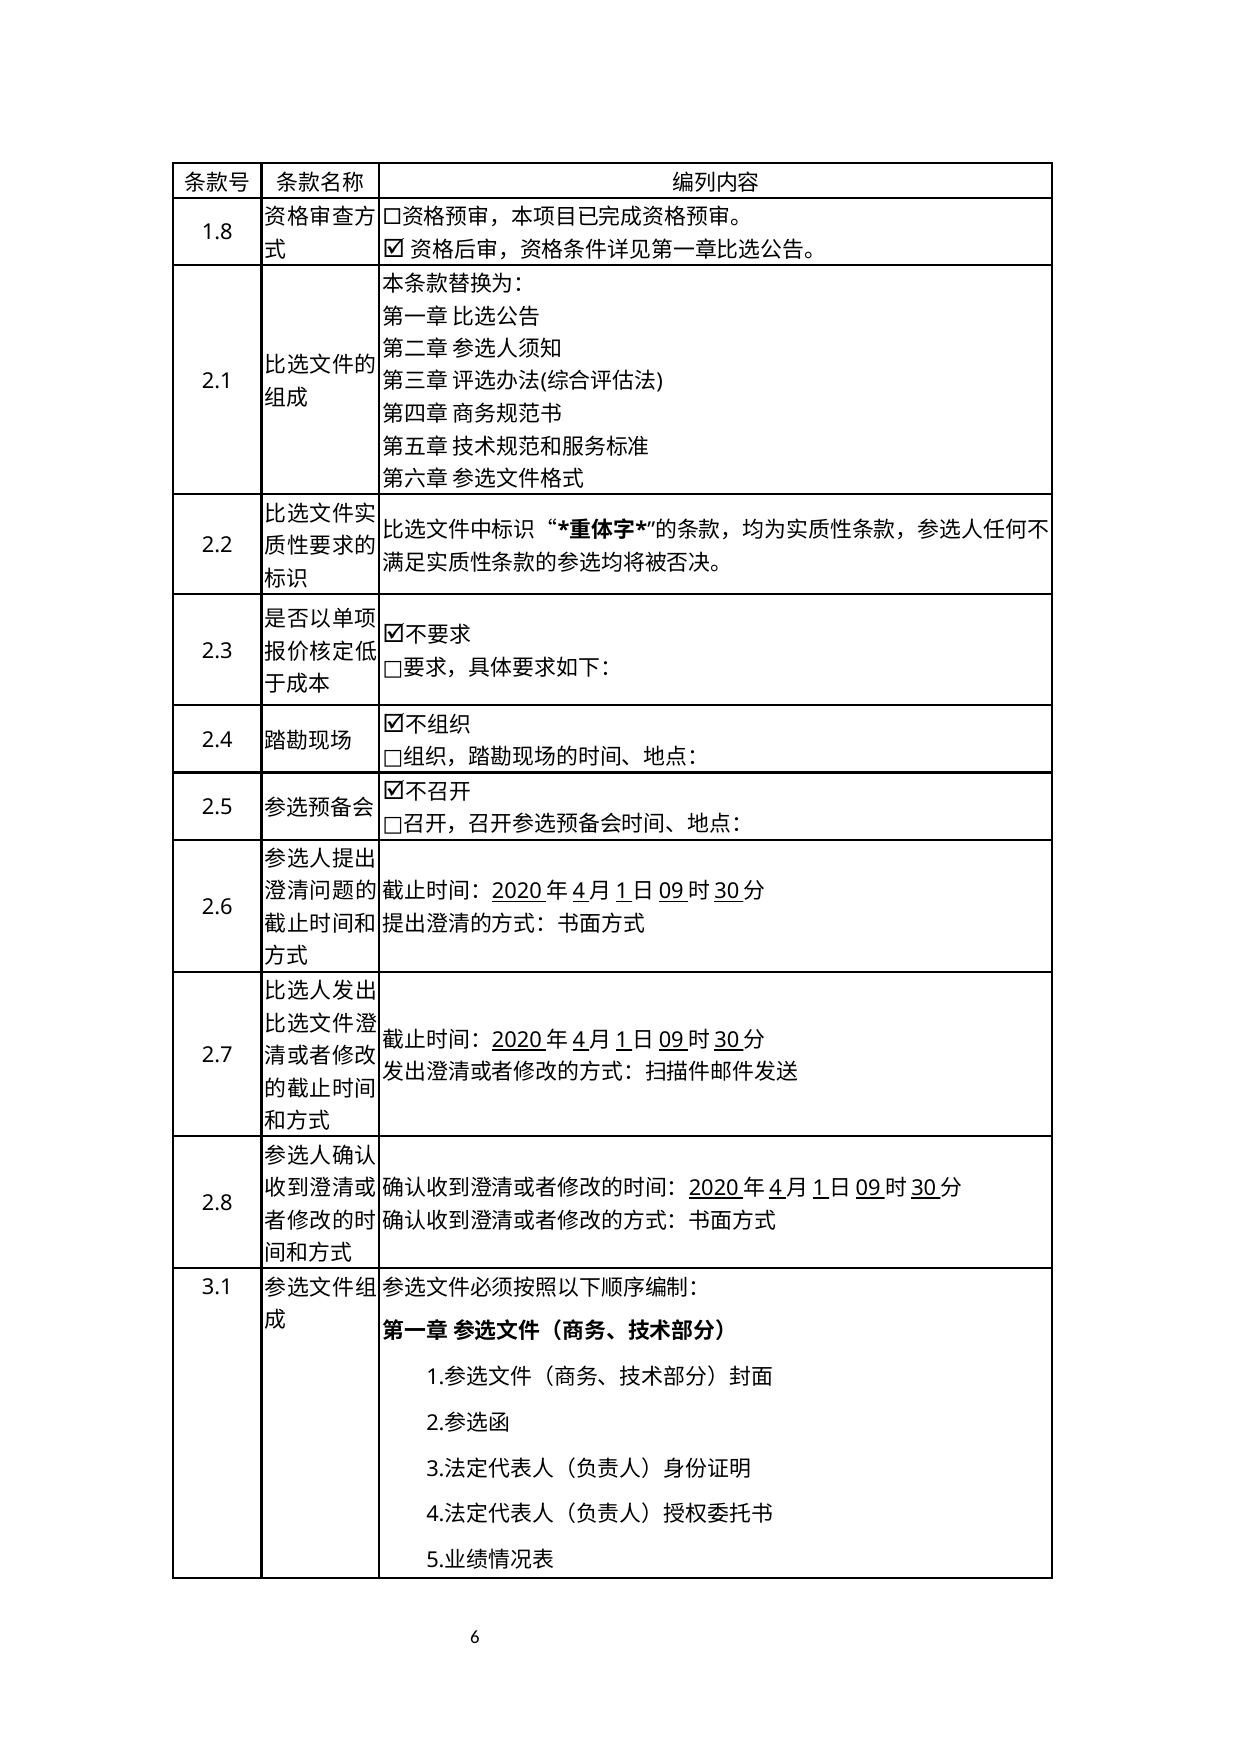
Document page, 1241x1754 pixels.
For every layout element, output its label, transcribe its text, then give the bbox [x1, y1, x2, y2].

table_cell 比选文件实质性要求的标识 [263, 495, 378, 593]
table_cell 踏勘现场 [263, 706, 378, 771]
table_cell 2.4 [174, 706, 260, 771]
table_cell 不组织 □组织，踏勘现场的时间、地点： [380, 706, 1051, 771]
table_cell 参选预备会 [263, 774, 378, 838]
table_cell 不召开 □召开，召开参选预备会时间、地点： [380, 774, 1051, 838]
table_cell 2.3 [174, 595, 260, 704]
table_cell 2.8 [174, 1137, 260, 1267]
table_header 编列内容 [380, 164, 1051, 197]
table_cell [380, 1269, 1051, 1577]
table_cell 本条款替换为： 第一章 比选公告 第二章 参选人须知 第三章 评选办法(综合评估法) 第四章 商务规范书 第五章 技术规范和服务标准 第六章 参选文件格式 [380, 266, 1051, 493]
table_cell 不要求 □要求，具体要求如下： [380, 595, 1051, 704]
table_cell 确认收到澄清或者修改的时间：2020年4月1日09时30分 确认收到澄清或者修改的方式：书面方式 [380, 1137, 1051, 1267]
table_cell 资格审查方式 [263, 199, 378, 264]
table_cell 比选人发出比选文件澄清或者修改的截止时间和方式 [263, 973, 378, 1135]
table_cell 截止时间：2020年4月1日09时30分 提出澄清的方式：书面方式 [380, 841, 1051, 971]
table_cell 是否以单项报价核定低于成本 [263, 595, 378, 704]
table_cell 截止时间：2020年4月1日09时30分 发出澄清或者修改的方式：扫描件邮件发送 [380, 973, 1051, 1135]
table_cell 资格预审，本项目已完成资格预审。 资格后审，资格条件详见第一章比选公告。 [380, 199, 1051, 264]
table_cell 参选文件组成 [263, 1269, 378, 1577]
table_cell 3.1 [174, 1269, 260, 1577]
table_header 条款号 [174, 164, 260, 197]
table_header 条款名称 [263, 164, 378, 197]
table_cell 2.6 [174, 841, 260, 971]
table_cell 2.5 [174, 774, 260, 838]
table_cell 2.2 [174, 495, 260, 593]
table_cell 2.7 [174, 973, 260, 1135]
table_cell 参选人提出澄清问题的截止时间和方式 [263, 841, 378, 971]
table_cell 参选人确认收到澄清或者修改的时间和方式 [263, 1137, 378, 1267]
table_cell 比选文件中标识“*重体字*”的条款，均为实质性条款，参选人任何不满足实质性条款的参选均将被否决。 [380, 495, 1051, 593]
table_cell 2.1 [174, 266, 260, 493]
table_cell 1.8 [174, 199, 260, 264]
table_cell 比选文件的组成 [263, 266, 378, 493]
